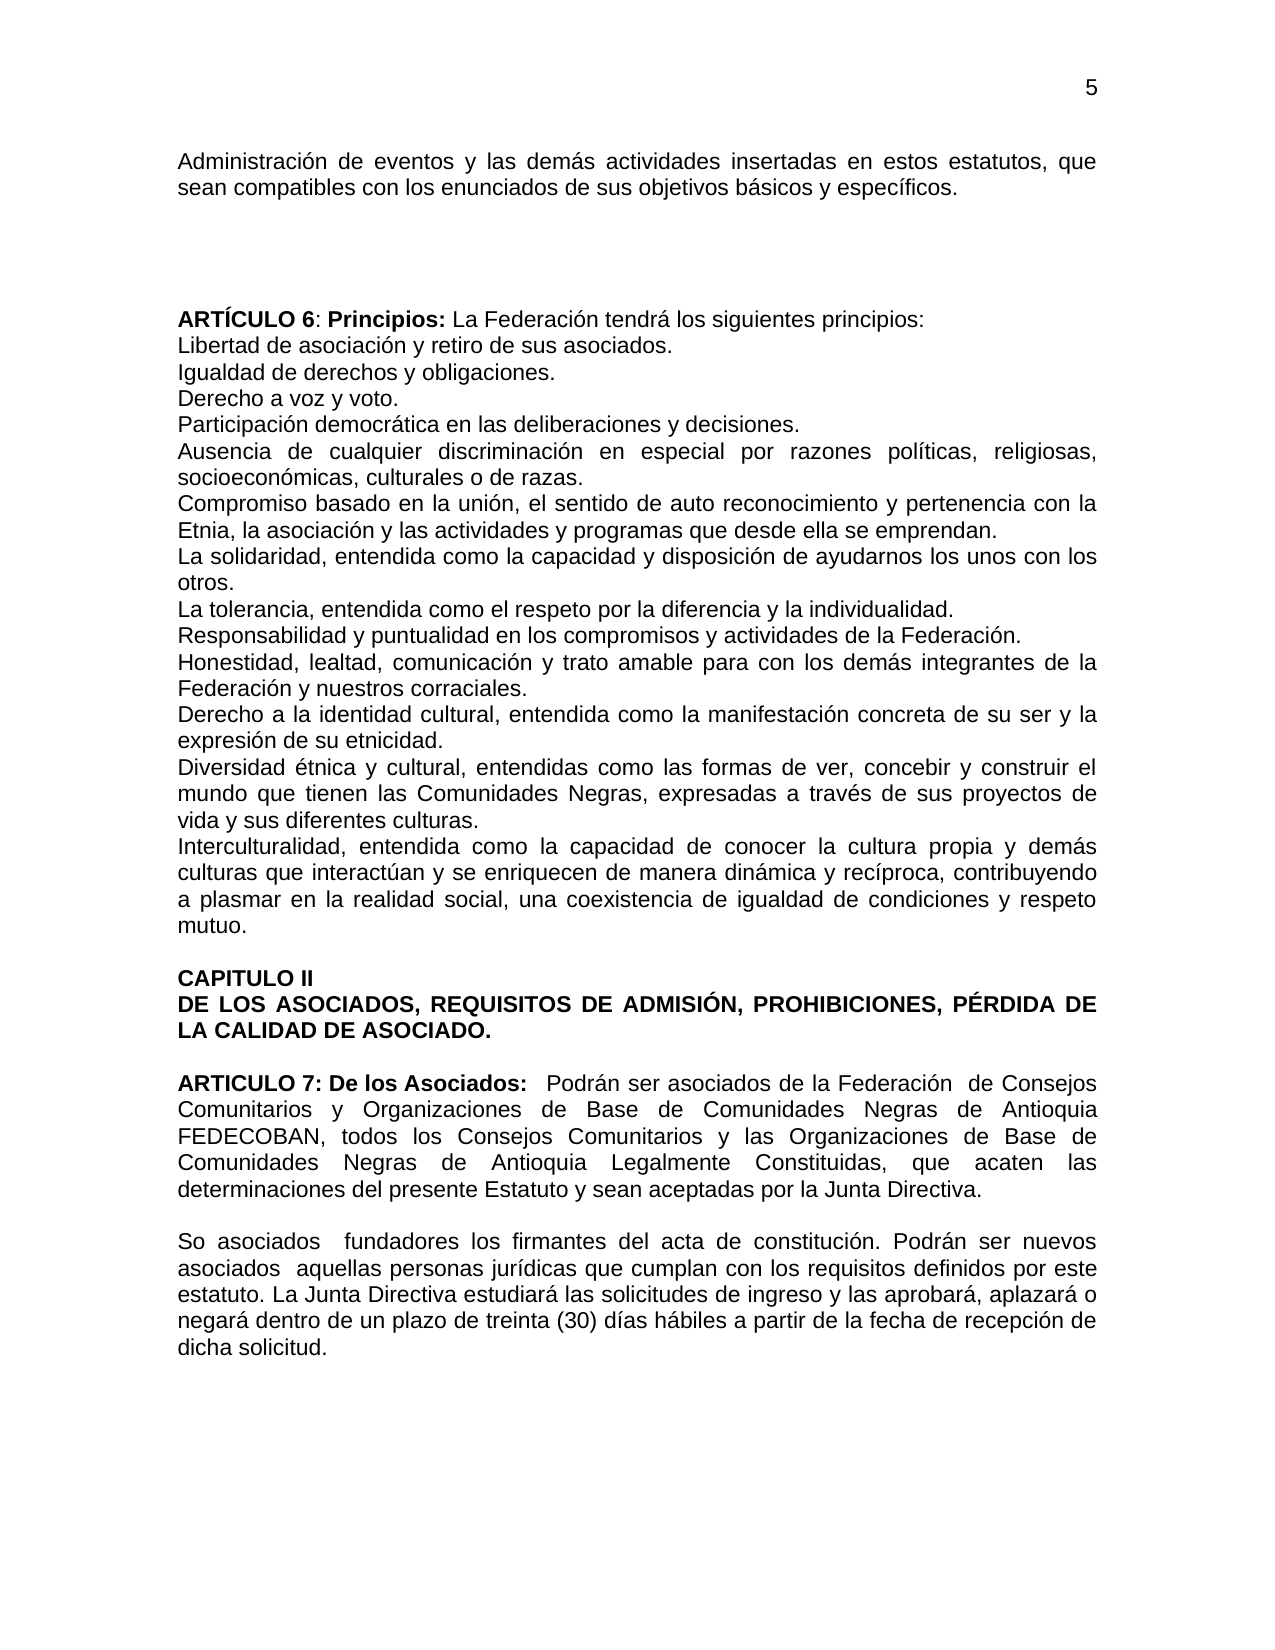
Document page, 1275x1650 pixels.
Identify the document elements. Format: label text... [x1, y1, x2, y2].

text Interculturalidad, entendida como la capacidad de conocer la cultura propia y demás culturas que interactúan y se enriquecen de manera dinámica y recíproca, contribuyendo a plasmar en la realidad social, una coexistencia de igualdad de condiciones y respeto mutuo. [177, 833, 1098, 938]
text ARTICULO 7: De los Asociados: Podrán ser asociados de la Federación de Consejos Comunitarios y Organizaciones de Base de Comunidades Negras de Antioquia FEDECOBAN, todos los Consejos Comunitarios y las Organizaciones de Base de Comunidades Negras de Antioquia Legalmente Constituidas, que acaten las determinaciones del presente Estatuto y sean aceptadas por la Junta Directiva. [177, 1070, 1098, 1202]
text Libertad de asociación y retiro de sus asociados. [177, 332, 1098, 358]
text Administración de eventos y las demás actividades insertadas en estos estatutos, que sean compatibles con los enunciados de sus objetivos básicos y específicos. [177, 148, 1098, 200]
text Compromiso basado en la unión, el sentido de auto reconocimiento y pertenencia con la Etnia, la asociación y las actividades y programas que desde ella se emprendan. [177, 490, 1098, 543]
text So asociados fundadores los firmantes del acta de constitución. Podrán ser nuevos asociados aquellas personas jurídicas que cumplan con los requisitos definidos por este estatuto. La Junta Directiva estudiará las solicitudes de ingreso y las aprobará, aplazará o negará dentro de un plazo de treinta (30) días hábiles a partir de la fecha de recepción de dicha solicitud. [177, 1228, 1098, 1360]
text Honestidad, lealtad, comunicación y trato amable para con los demás integrantes de la Federación y nuestros corraciales. [177, 648, 1098, 701]
text La tolerancia, entendida como el respeto por la diferencia y la individualidad. [177, 596, 1098, 622]
text Ausencia de cualquier discriminación en especial por razones políticas, religiosas, socioeconómicas, culturales o de razas. [177, 438, 1098, 490]
subtitle CAPITULO II [177, 965, 1098, 991]
text Diversidad étnica y cultural, entendidas como las formas de ver, concebir y construir el mundo que tienen las Comunidades Negras, expresadas a través de sus proyectos de vida y sus diferentes culturas. [177, 754, 1098, 833]
text Participación democrática en las deliberaciones y decisiones. [177, 411, 1098, 438]
text ARTÍCULO 6: Principios: La Federación tendrá los siguientes principios: [177, 306, 1098, 332]
text Derecho a voz y voto. [177, 385, 1098, 411]
text Igualdad de derechos y obligaciones. [177, 358, 1098, 385]
subtitle DE LOS ASOCIADOS, REQUISITOS DE ADMISIÓN, PROHIBICIONES, PÉRDIDA DE LA CALIDAD DE ASOCIADO. [177, 991, 1098, 1044]
text La solidaridad, entendida como la capacidad y disposición de ayudarnos los unos con los otros. [177, 543, 1098, 596]
text Responsabilidad y puntualidad en los compromisos y actividades de la Federación. [177, 622, 1098, 648]
text Derecho a la identidad cultural, entendida como la manifestación concreta de su ser y la expresión de su etnicidad. [177, 701, 1098, 754]
